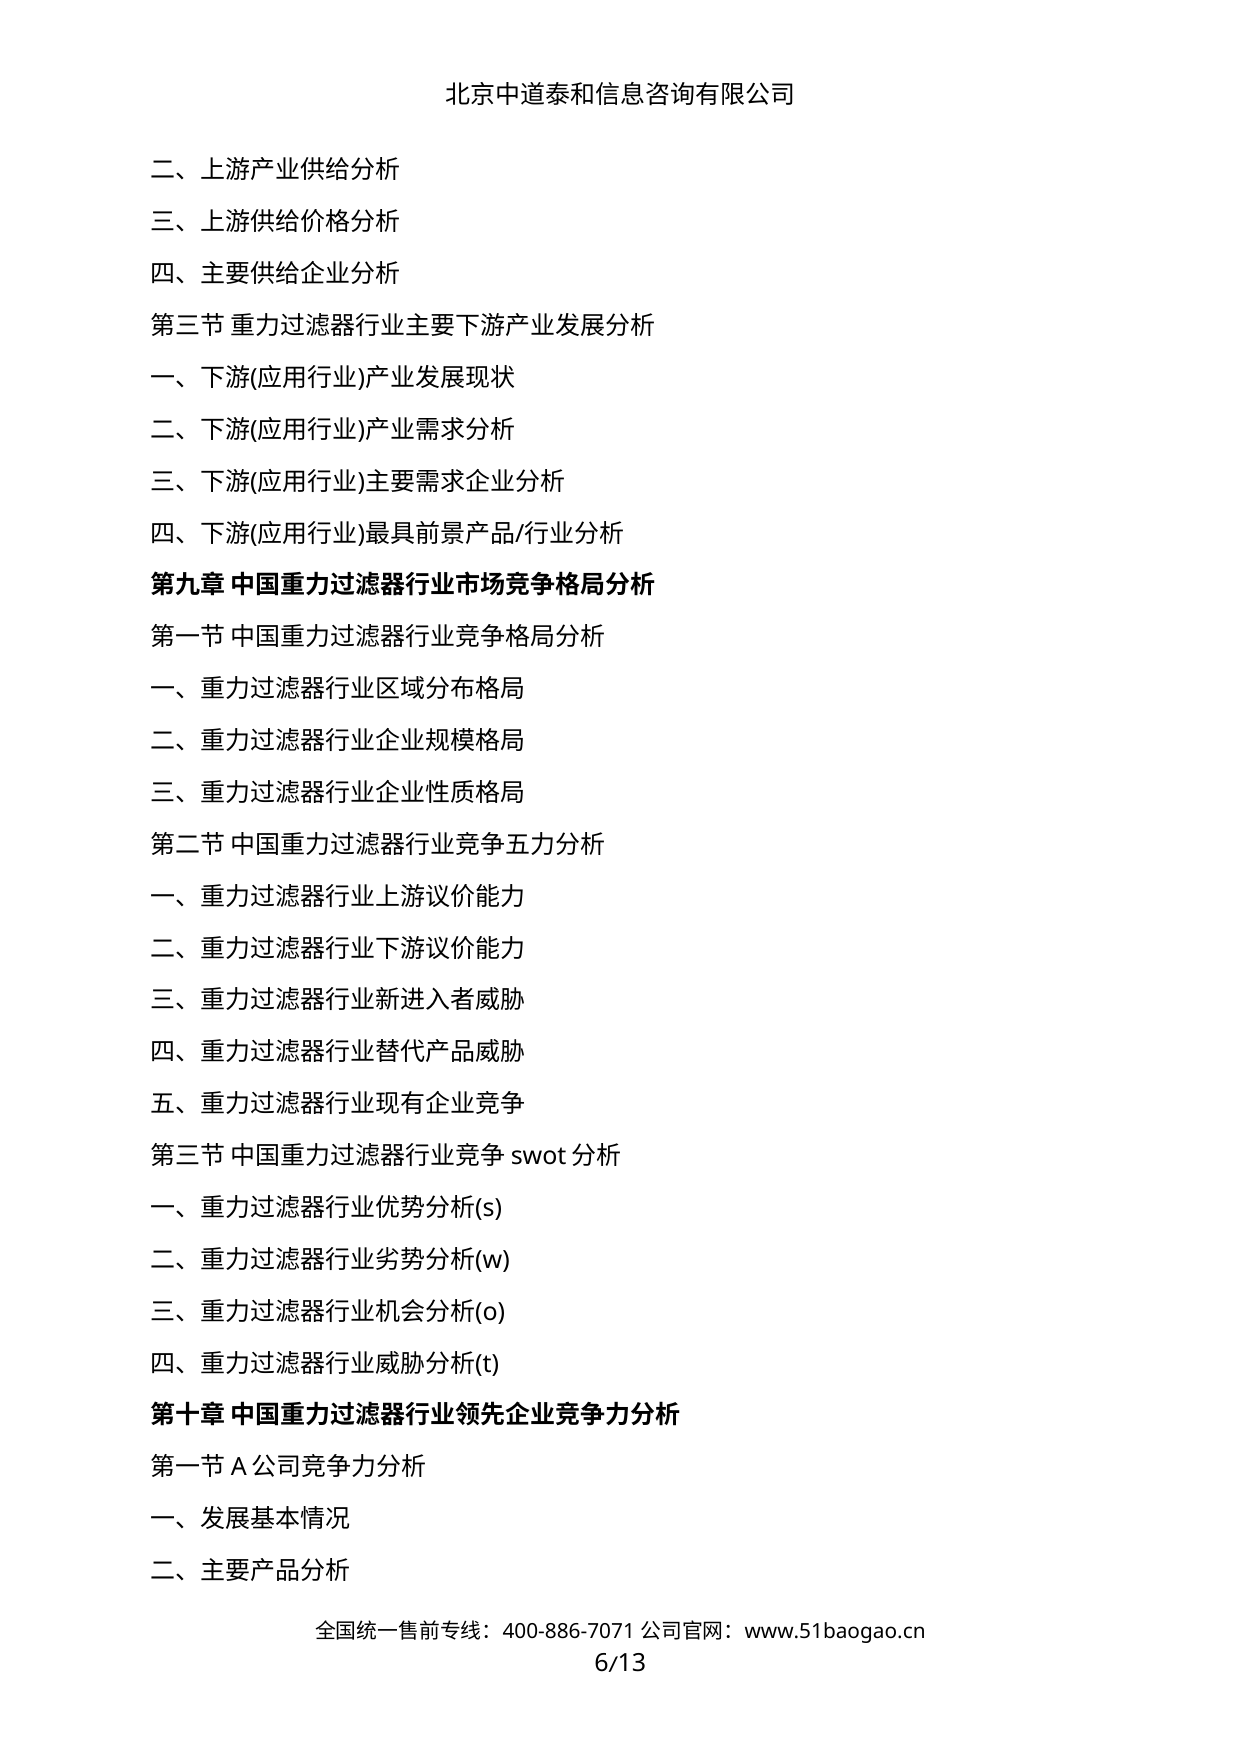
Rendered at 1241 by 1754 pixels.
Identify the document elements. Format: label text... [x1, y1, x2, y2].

text 二、上游产业供给分析 [150, 150, 1090, 186]
text 第九章 中国重力过滤器行业市场竞争格局分析 [150, 565, 1090, 601]
text 四、主要供给企业分析 [150, 254, 1090, 290]
text 第三节 中国重力过滤器行业竞争swot分析 [150, 1136, 1090, 1172]
text 一、重力过滤器行业上游议价能力 [150, 876, 1090, 912]
text 三、重力过滤器行业新进入者威胁 [150, 980, 1090, 1016]
text 三、重力过滤器行业企业性质格局 [150, 772, 1090, 809]
text 二、重力过滤器行业下游议价能力 [150, 928, 1090, 964]
text 第十章 中国重力过滤器行业领先企业竞争力分析 [150, 1395, 1090, 1431]
text 二、主要产品分析 [150, 1551, 1090, 1587]
text 三、上游供给价格分析 [150, 202, 1090, 238]
text 第二节 中国重力过滤器行业竞争五力分析 [150, 824, 1090, 861]
text 四、重力过滤器行业替代产品威胁 [150, 1032, 1090, 1068]
text 第一节 中国重力过滤器行业竞争格局分析 [150, 617, 1090, 653]
text 一、下游(应用行业)产业发展现状 [150, 357, 1090, 394]
text 四、重力过滤器行业威胁分析(t) [150, 1343, 1090, 1379]
text 三、下游(应用行业)主要需求企业分析 [150, 461, 1090, 497]
text 三、重力过滤器行业机会分析(o) [150, 1291, 1090, 1327]
text 五、重力过滤器行业现有企业竞争 [150, 1084, 1090, 1120]
text 第三节 重力过滤器行业主要下游产业发展分析 [150, 306, 1090, 342]
text 一、重力过滤器行业优势分析(s) [150, 1187, 1090, 1224]
text 二、重力过滤器行业企业规模格局 [150, 721, 1090, 757]
text 二、下游(应用行业)产业需求分析 [150, 409, 1090, 446]
text 二、重力过滤器行业劣势分析(w) [150, 1239, 1090, 1276]
text 第一节 A公司竞争力分析 [150, 1447, 1090, 1483]
text 四、下游(应用行业)最具前景产品/行业分析 [150, 513, 1090, 549]
text 一、重力过滤器行业区域分布格局 [150, 669, 1090, 705]
text 一、发展基本情况 [150, 1499, 1090, 1535]
